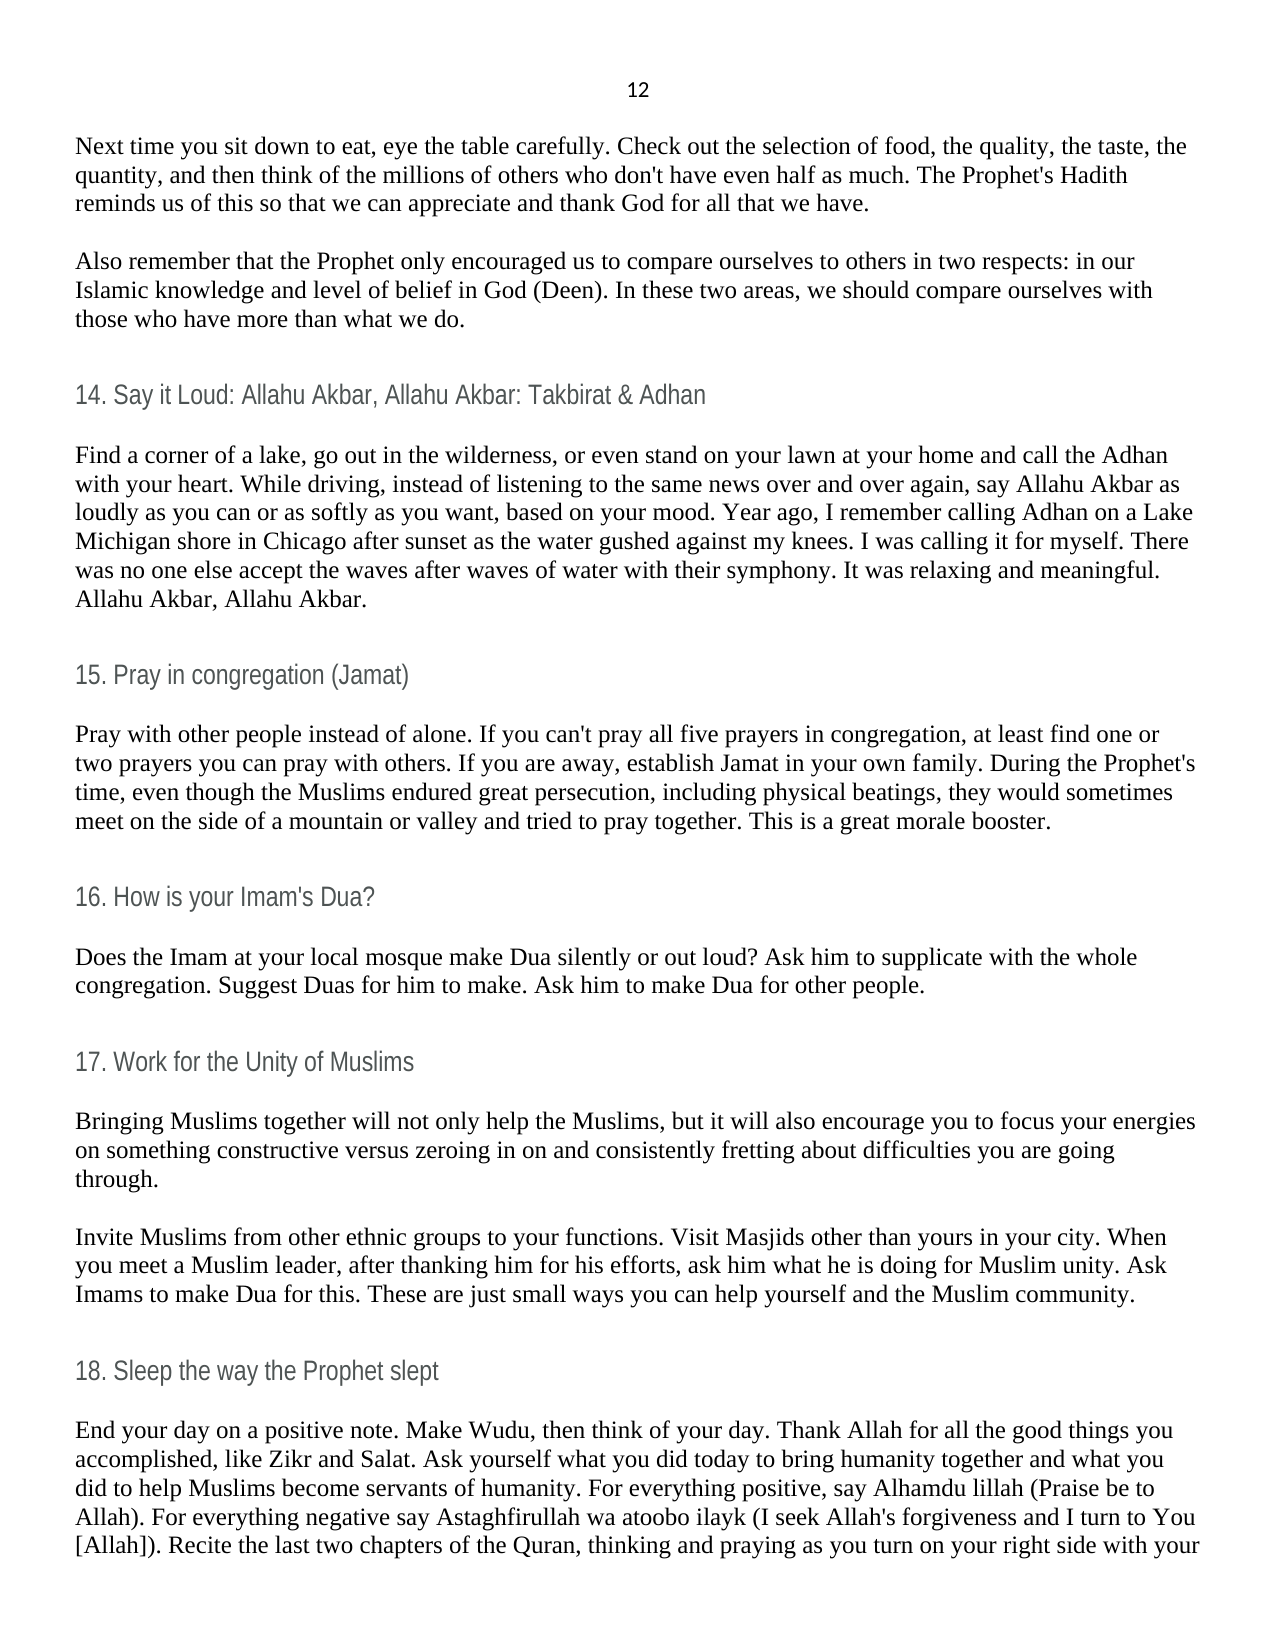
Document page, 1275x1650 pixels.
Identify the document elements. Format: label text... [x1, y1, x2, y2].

text Next time you sit down to eat, eye the table carefully. Check out the selection of food, the quality, the taste, the quantity, and then think of the millions of others who don't have even half as much. The Prophet's Hadith reminds us of this so that we can appreciate and thank God for all that we have. [75, 131, 1200, 217]
text Does the Imam at your local mosque make Dua silently or out loud? Ask him to supplicate with the whole congregation. Suggest Duas for him to make. Ask him to make Dua for other people. [75, 942, 1200, 999]
text Invite Muslims from other ethnic groups to your functions. Visit Masjids other than yours in your city. When you meet a Muslim leader, after thanking him for his efforts, ask him what he is doing for Muslim unity. Ask Imams to make Dua for this. These are just small ways you can help yourself and the Muslim community. [75, 1222, 1200, 1308]
text Also remember that the Prophet only encouraged us to compare ourselves to others in two respects: in our Islamic knowledge and level of belief in God (Deen). In these two areas, we should compare ourselves with those who have more than what we do. [75, 246, 1200, 333]
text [75, 1415, 1200, 1559]
text Bringing Muslims together will not only help the Muslims, but it will also encourage you to focus your energies on something constructive versus zeroing in on and consistently fretting about difficulties you are going through. [75, 1106, 1200, 1193]
text 16. How is your Imam's Dua? [75, 864, 1200, 913]
text 17. Work for the Unity of Muslims [75, 1028, 1200, 1077]
text 15. Pray in congregation (Jamat) [75, 642, 1200, 690]
text 14. Say it Loud: Allahu Akbar, Allahu Akbar: Takbirat & Adhan [75, 362, 1200, 411]
text Pray with other people instead of alone. If you can't pray all five prayers in congregation, at least find one or two prayers you can pray with others. If you are away, establish Jamat in your own family. During the Prophet's time, even though the Muslims endured great persecution, including physical beatings, they would sometimes meet on the side of a mountain or valley and tried to pray together. This is a great morale booster. [75, 719, 1200, 834]
text 18. Sleep the way the Prophet slept [75, 1337, 1200, 1386]
text Find a corner of a lake, go out in the wilderness, or even stand on your lawn at your home and call the Adhan with your heart. While driving, instead of listening to the same news over and over again, say Allahu Akbar as loudly as you can or as softly as you want, based on your mood. Year ago, I remember calling Adhan on a Lake Michigan shore in Chicago after sunset as the water gushed against my knees. I was calling it for myself. There was no one else accept the waves after waves of water with their symphony. It was relaxing and meaningful. Allahu Akbar, Allahu Akbar. [75, 440, 1200, 612]
